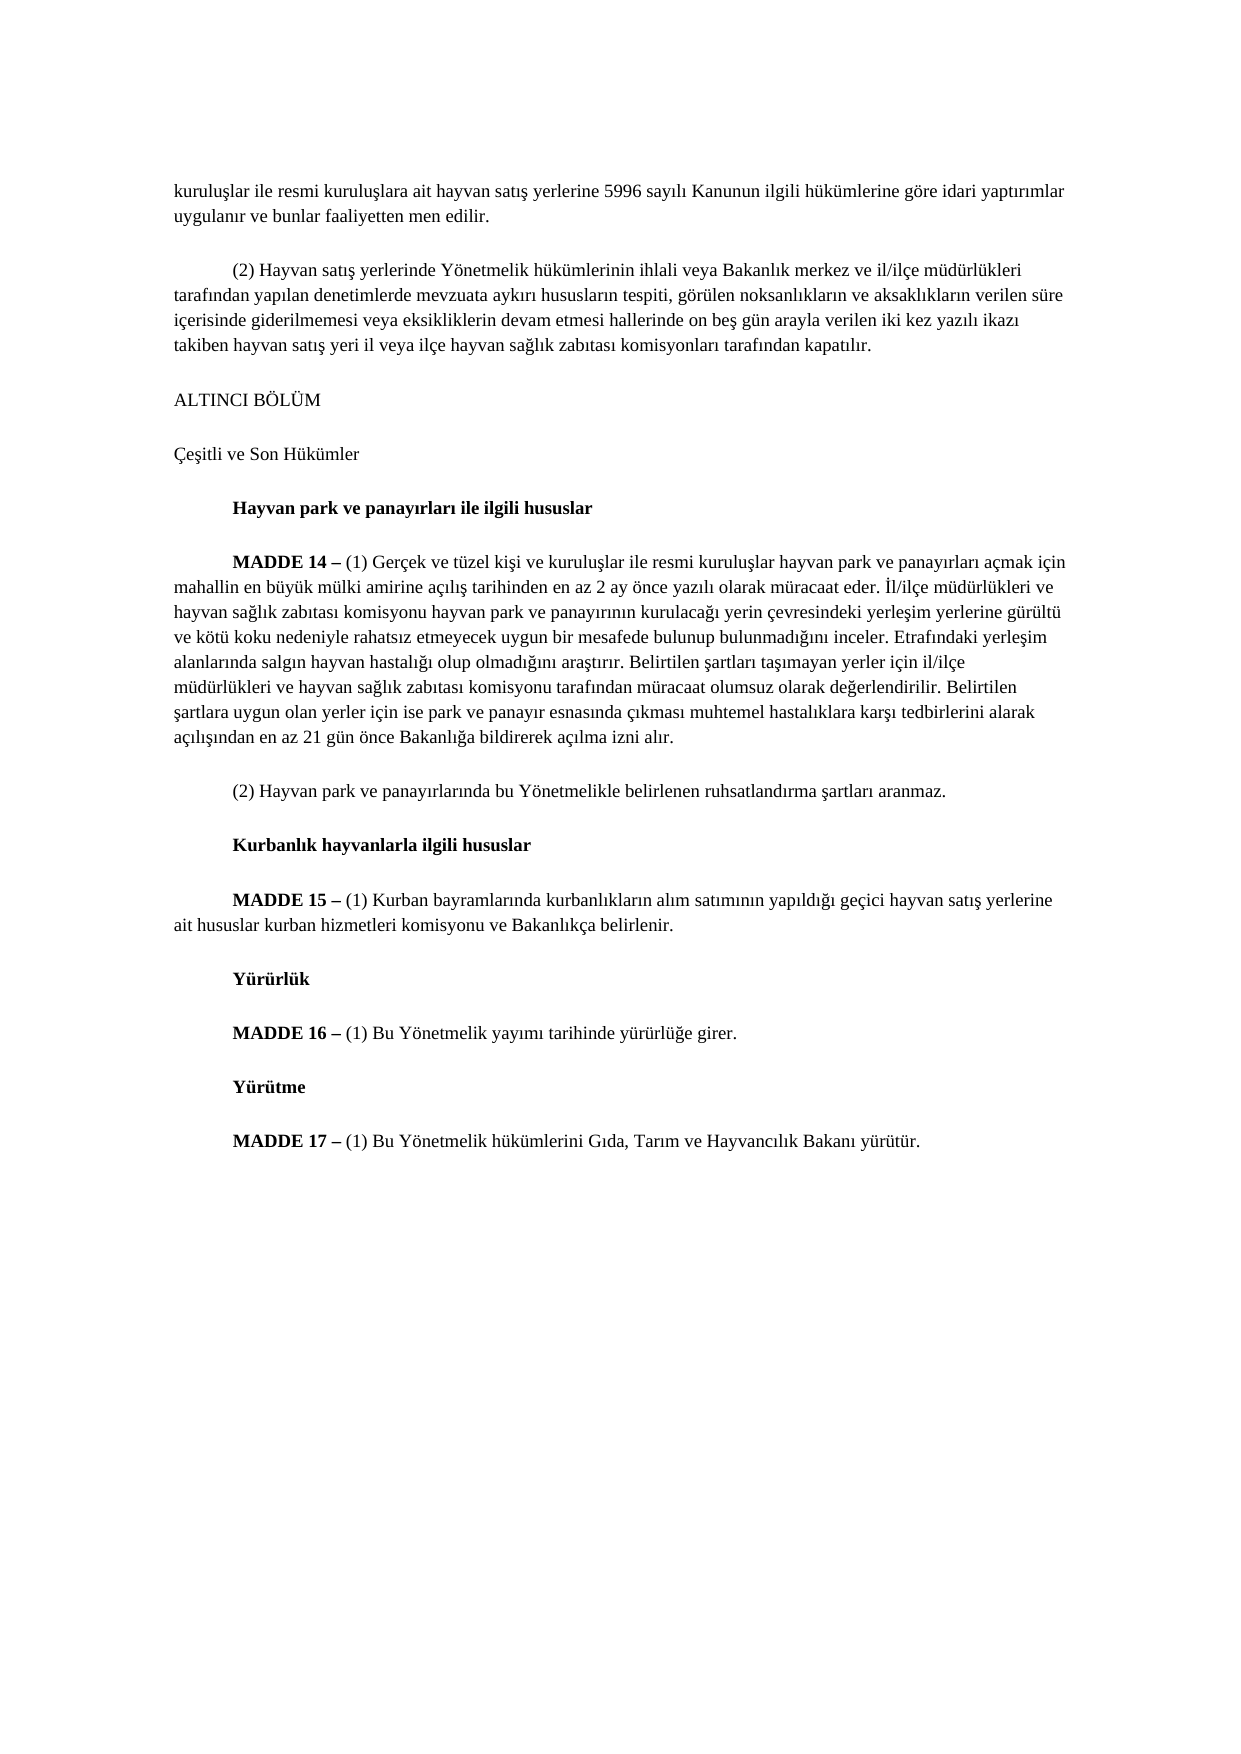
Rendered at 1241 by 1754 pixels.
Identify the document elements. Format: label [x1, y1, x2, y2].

table_header [146, 148, 1094, 1257]
